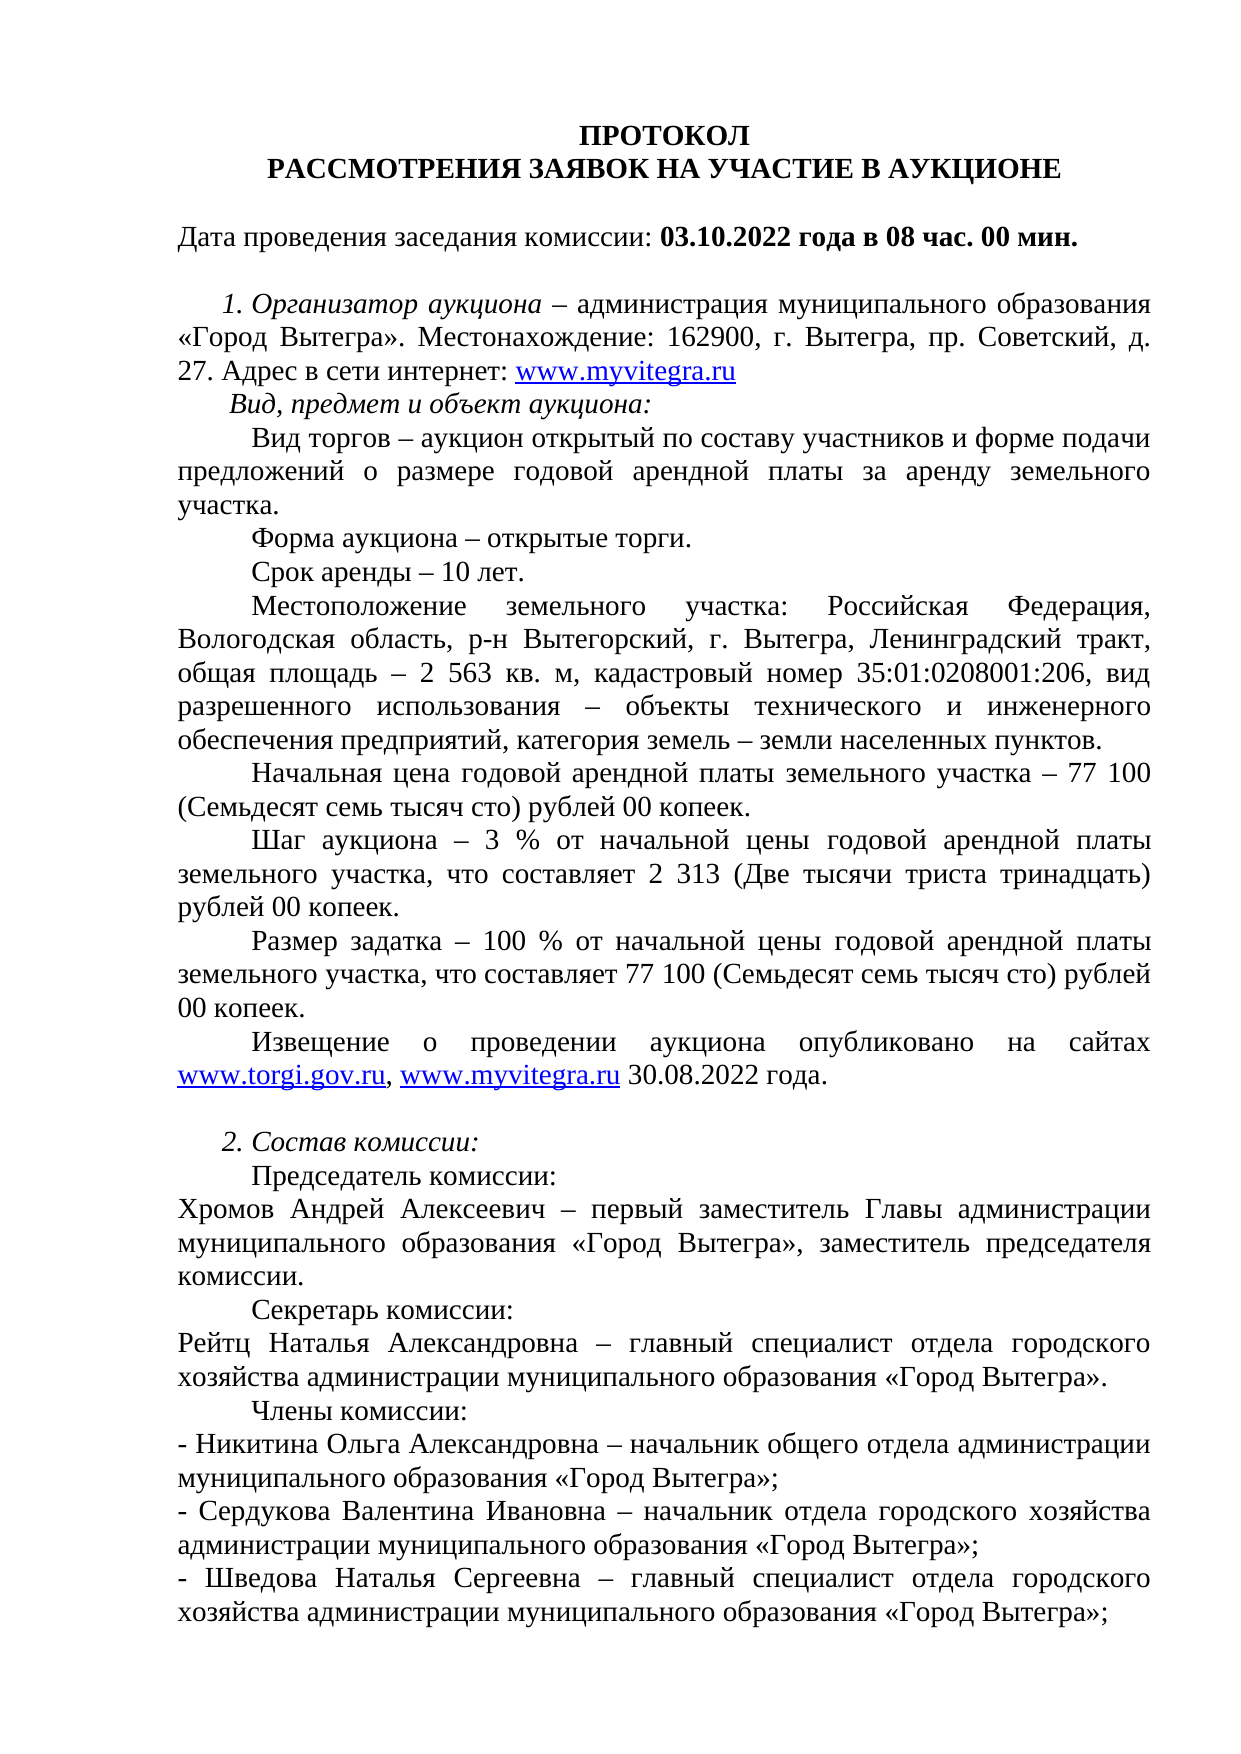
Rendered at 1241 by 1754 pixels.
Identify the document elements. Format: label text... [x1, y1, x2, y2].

text Дата проведения заседания комиссии: 03.10.2022 года в 08 час. 00 мин. [177, 219, 1152, 252]
text ПРОТОКОЛ [177, 118, 1152, 152]
list Вид, предмет и объект аукциона: [222, 386, 1152, 420]
text Размер задатка – 100 % от начальной цены годовой арендной платы земельного участка, что составляет 77 100 (Семьдесят семь тысяч сто) рублей 00 копеек. [177, 923, 1152, 1024]
text Местоположение земельного участка: Российская Федерация, Вологодская область, р-н Вытегорский, г. Вытегра, Ленинградский тракт, общая площадь – 2 563 кв. м, кадастровый номер 35:01:0208001:206, вид разрешенного использования – объекты технического и инженерного обеспечения предприятий, категория земель – земли населенных пунктов. [177, 588, 1152, 755]
list Извещение о проведении аукциона опубликовано на сайтах www.torgi.gov.ru, www.myvitegra.ru 30.08.2022 года. [177, 1024, 1152, 1091]
text Хромов Андрей Алексеевич – первый заместитель Главы администрации муниципального образования «Город Вытегра», заместитель председателя комиссии. [177, 1191, 1152, 1292]
text Вид торгов – аукцион открытый по составу участников и форме подачи предложений о размере годовой арендной платы за аренду земельного участка. [177, 420, 1152, 521]
text Секретарь комиссии: [177, 1292, 1152, 1326]
list Начальная цена годовой арендной платы земельного участка – 77 100 (Семьдесят семь тысяч сто) рублей 00 копеек. [177, 755, 1152, 822]
list - Никитина Ольга Александровна – начальник общего отдела администрации муниципального образования «Город Вытегра»; [177, 1426, 1152, 1493]
text Срок аренды – 10 лет. [177, 554, 1152, 588]
text Члены комиссии: [177, 1393, 1152, 1426]
list - Шведова Наталья Сергеевна – главный специалист отдела городского хозяйства администрации муниципального образования «Город Вытегра»; [177, 1560, 1152, 1627]
text Рейтц Наталья Александровна – главный специалист отдела городского хозяйства администрации муниципального образования «Город Вытегра». [177, 1326, 1152, 1393]
list Состав комиссии: [222, 1124, 1152, 1158]
text Председатель комиссии: [177, 1158, 1152, 1191]
list - Сердукова Валентина Ивановна – начальник отдела городского хозяйства администрации муниципального образования «Город Вытегра»; [177, 1493, 1152, 1560]
list Организатор аукциона – администрация муниципального образования «Город Вытегра». Местонахождение: 162900, г. Вытегра, пр. Советский, д. 27. Адрес в сети интернет: www.myvitegra.ru [177, 286, 1152, 386]
text РАССМОТРЕНИЯ ЗАЯВОК НА УЧАСТИЕ В АУКЦИОНЕ [177, 152, 1152, 185]
text Форма аукциона – открытые торги. [177, 521, 1152, 554]
text Шаг аукциона – 3 % от начальной цены годовой арендной платы земельного участка, что составляет 2 313 (Две тысячи триста тринадцать) рублей 00 копеек. [177, 822, 1152, 923]
